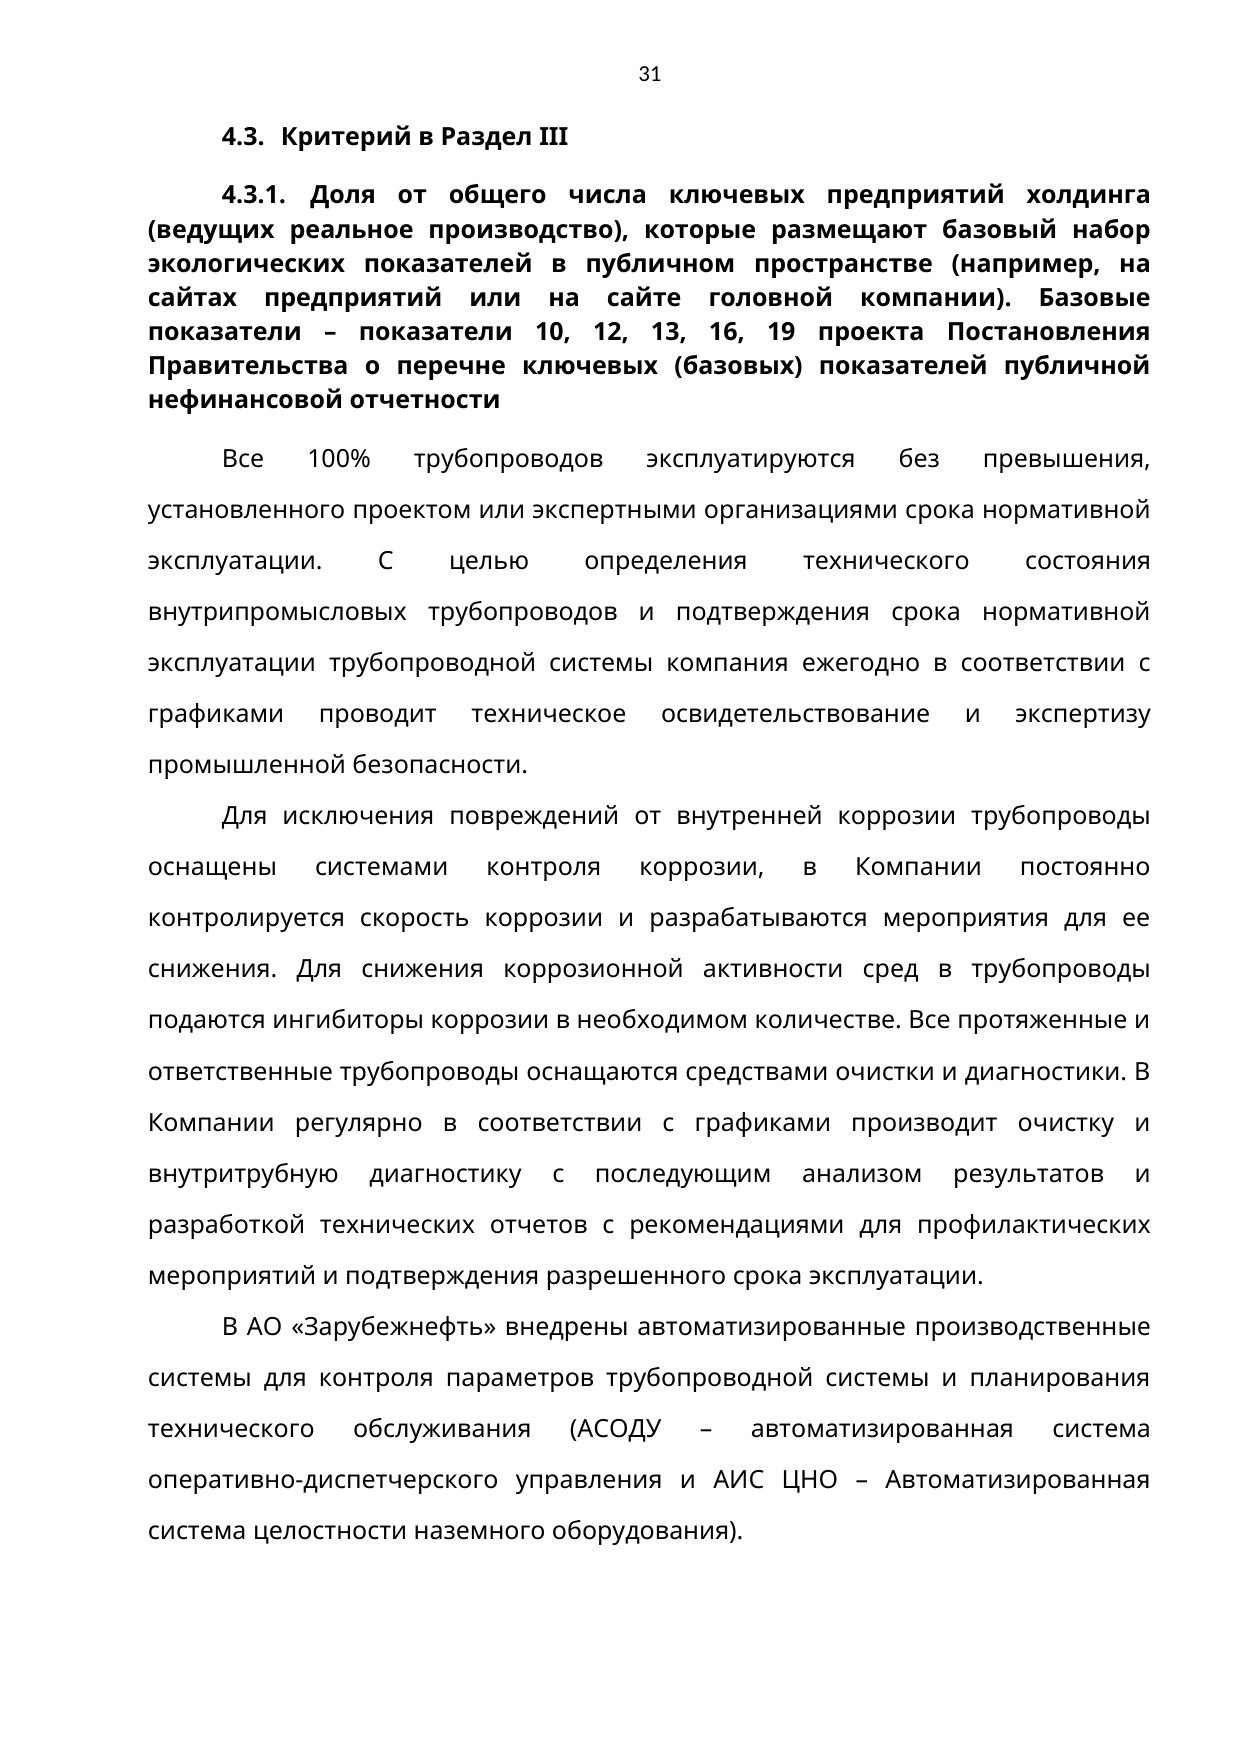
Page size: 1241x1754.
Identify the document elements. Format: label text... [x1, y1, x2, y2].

text Для исключения повреждений от внутренней коррозии трубопроводы оснащены системами контроля коррозии, в Компании постоянно контролируется скорость коррозии и разрабатываются мероприятия для ее снижения. Для снижения коррозионной активности сред в трубопроводы подаются ингибиторы коррозии в необходимом количестве. Все протяженные и ответственные трубопроводы оснащаются средствами очистки и диагностики. В Компании регулярно в соответствии с графиками производит очистку и внутритрубную диагностику с последующим анализом результатов и разработкой технических отчетов с рекомендациями для профилактических мероприятий и подтверждения разрешенного срока эксплуатации. [148, 798, 1152, 1291]
text Все 100% трубопроводов эксплуатируются без превышения, установленного проектом или экспертными организациями срока нормативной эксплуатации. С целью определения технического состояния внутрипромысловых трубопроводов и подтверждения срока нормативной эксплуатации трубопроводной системы компания ежегодно в соответствии с графиками проводит техническое освидетельствование и экспертизу промышленной безопасности. [148, 441, 1152, 781]
text В АО «Зарубежнефть» внедрены автоматизированные производственные системы для контроля параметров трубопроводной системы и планирования технического обслуживания (АСОДУ – автоматизированная система оперативно-диспетчерского управления и АИС ЦНО – Автоматизированная система целостности наземного оборудования). [148, 1308, 1152, 1547]
subtitle Критерий в Раздел III [148, 118, 1152, 152]
subtitle Доля от общего числа ключевых предприятий холдинга (ведущих реальное производство), которые размещают базовый набор экологических показателей в публичном пространстве (например, на сайтах предприятий или на сайте головной компании). Базовые показатели – показатели 10, 12, 13, 16, 19 проекта Постановления Правительства о перечне ключевых (базовых) показателей публичной нефинансовой отчетности [148, 177, 1152, 416]
